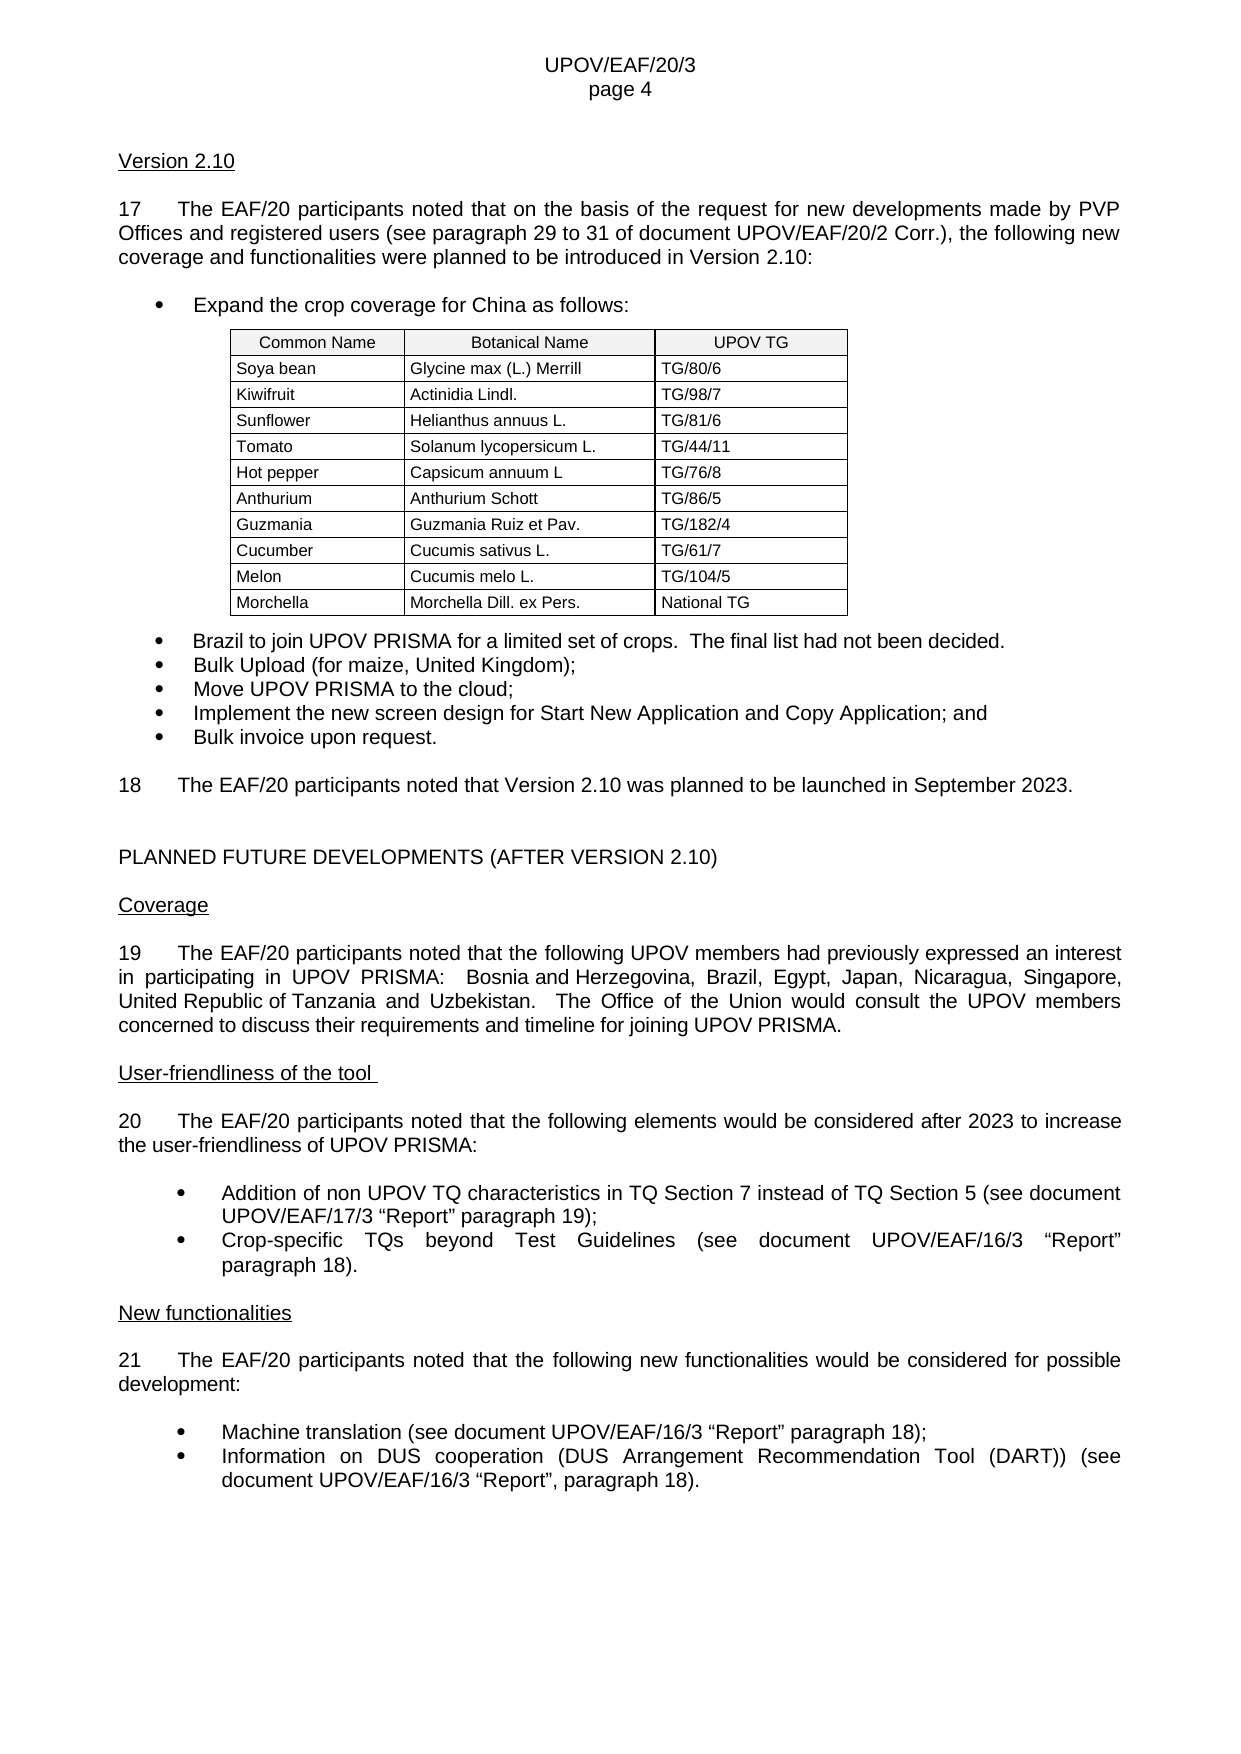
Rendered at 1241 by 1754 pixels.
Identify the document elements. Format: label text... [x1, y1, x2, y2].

table_cell Tomato [231, 434, 404, 459]
table_cell National TG [656, 590, 847, 615]
table_cell Cucumber [231, 538, 404, 563]
text The EAF/20 participants noted that the following elements would be considered after 2023 to increase the user-friendliness of UPOV PRISMA: [118, 1108, 1122, 1156]
table_cell Melon [231, 564, 404, 589]
text The EAF/20 participants noted that the following new functionalities would be considered for possible development: [118, 1348, 1122, 1396]
subtitle Coverage [118, 893, 1122, 917]
table_cell Cucumis melo L. [405, 564, 654, 589]
table_cell TG/81/6 [656, 408, 847, 433]
list Information on DUS cooperation (DUS Arrangement Recommendation Tool (DART)) (see document UPOV/EAF/16/3 “Report”, paragraph 18). [177, 1444, 1122, 1492]
table_cell TG/182/4 [656, 512, 847, 537]
table_cell Cucumis sativus L. [405, 538, 654, 563]
list Brazil to join UPOV PRISMA for a limited set of crops. The final list had not been decided. [155, 629, 1122, 653]
subtitle Planned FUTURE developments (after version 2.10) [118, 845, 1122, 869]
table_header UPOV TG [656, 330, 847, 355]
table_cell Capsicum annuum L [405, 460, 654, 485]
table_cell TG/44/11 [656, 434, 847, 459]
subtitle User-friendliness of the tool [118, 1061, 1122, 1084]
subtitle New functionalities [118, 1300, 1122, 1324]
table_cell TG/80/6 [656, 356, 847, 381]
table_cell Anthurium Schott [405, 486, 654, 511]
table_cell Anthurium [231, 486, 404, 511]
table_cell Guzmania [231, 512, 404, 537]
table_cell Guzmania Ruiz et Pav. [405, 512, 654, 537]
list Machine translation (see document UPOV/EAF/16/3 “Report” paragraph 18); [177, 1420, 1122, 1444]
table_cell Actinidia Lindl. [405, 382, 654, 407]
subtitle Version 2.10 [118, 149, 1122, 173]
text The EAF/20 participants noted that Version 2.10 was planned to be launched in September 2023. [118, 773, 1122, 797]
table_header Botanical Name [405, 330, 654, 355]
table_cell TG/61/7 [656, 538, 847, 563]
table_cell Kiwifruit [231, 382, 404, 407]
table_cell Morchella Dill. ex Pers. [405, 590, 654, 615]
text The EAF/20 participants noted that on the basis of the request for new developments made by PVP Offices and registered users (see paragraph 29 to 31 of document UPOV/EAF/20/2 Corr.), the following new coverage and functionalities were planned to be introduced in Version 2.10: [118, 197, 1122, 269]
table_cell TG/104/5 [656, 564, 847, 589]
list Bulk invoice upon request. [156, 725, 1122, 749]
text The EAF/20 participants noted that the following UPOV members had previously expressed an interest in participating in UPOV PRISMA: Bosnia and Herzegovina, Brazil, Egypt, Japan, Nicaragua, Singapore, United Republic of Tanzania and Uzbekistan. The Office of the Union would consult the UPOV members concerned to discuss their requirements and timeline for joining UPOV PRISMA. [118, 941, 1122, 1037]
table_cell TG/98/7 [656, 382, 847, 407]
list Move UPOV PRISMA to the cloud; [156, 677, 1122, 701]
table_cell Glycine max (L.) Merrill [405, 356, 654, 381]
table_header Common Name [231, 330, 404, 355]
table_cell Soya bean [231, 356, 404, 381]
list Addition of non UPOV TQ characteristics in TQ Section 7 instead of TQ Section 5 (see document UPOV/EAF/17/3 “Report” paragraph 19); [177, 1180, 1122, 1228]
table_cell Helianthus annuus L. [405, 408, 654, 433]
list Bulk Upload (for maize, United Kingdom); [156, 653, 1122, 677]
table_cell TG/86/5 [656, 486, 847, 511]
table_cell Morchella [231, 590, 404, 615]
list Expand the crop coverage for China as follows: [156, 293, 1122, 317]
table_cell TG/76/8 [656, 460, 847, 485]
table_cell Solanum lycopersicum L. [405, 434, 654, 459]
table_cell Sunflower [231, 408, 404, 433]
list Implement the new screen design for Start New Application and Copy Application; and [156, 701, 1122, 725]
table_cell Hot pepper [231, 460, 404, 485]
list Crop-specific TQs beyond Test Guidelines (see document UPOV/EAF/16/3 “Report” paragraph 18). [177, 1228, 1122, 1276]
